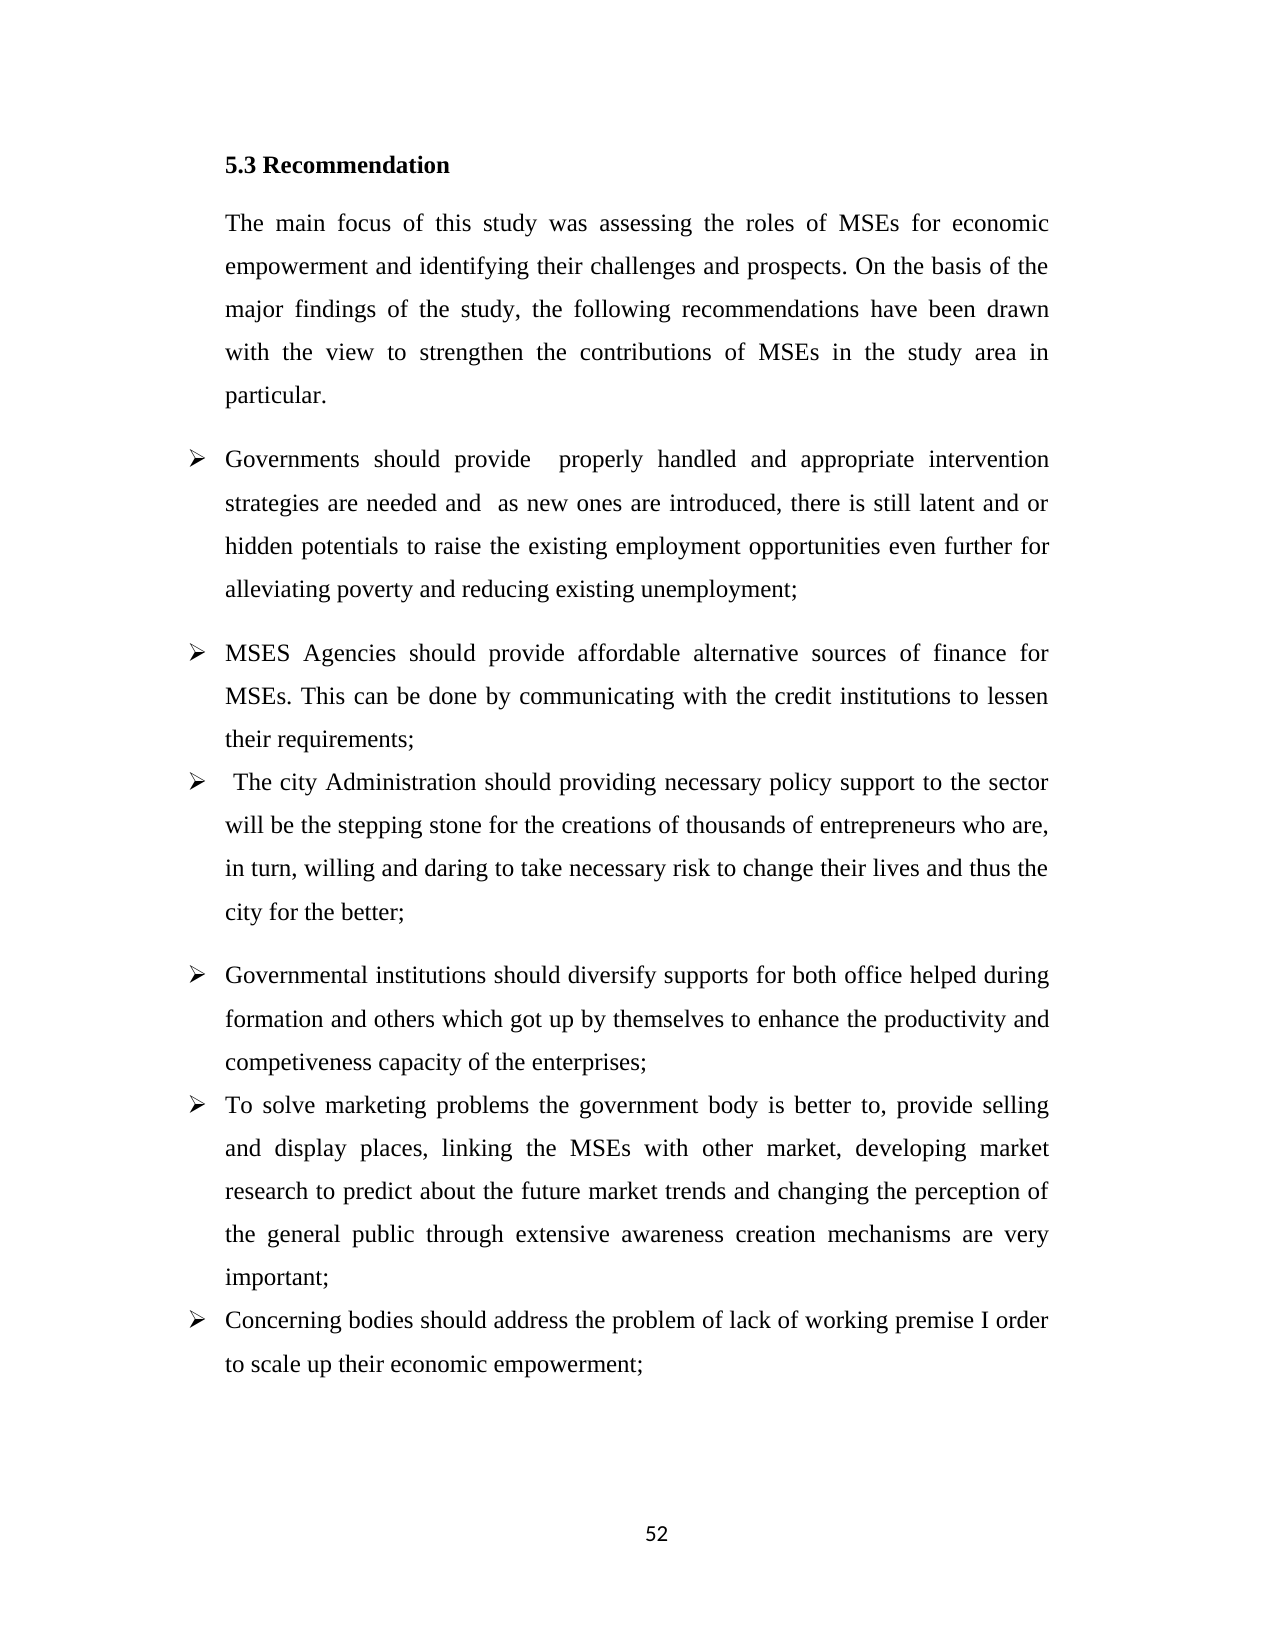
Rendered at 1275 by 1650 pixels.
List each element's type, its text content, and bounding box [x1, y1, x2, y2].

list The city Administration should providing necessary policy support to the sector will be the stepping stone for the creations of thousands of entrepreneurs who are, in turn, willing and daring to take necessary risk to change their lives and thus the city for the better; [187, 767, 1050, 925]
subtitle 5.3 Recommendation [225, 150, 1050, 179]
text The main focus of this study was assessing the roles of MSEs for economic empowerment and identifying their challenges and prospects. On the basis of the major findings of the study, the following recommendations have been drawn with the view to strengthen the contributions of MSEs in the study area in particular. [225, 208, 1050, 409]
list Governments should provide properly handled and appropriate intervention strategies are needed and as new ones are introduced, there is still latent and or hidden potentials to raise the existing employment opportunities even further for alleviating poverty and reducing existing unemployment; [187, 444, 1050, 603]
list Governmental institutions should diversify supports for both office helped during formation and others which got up by themselves to enhance the productivity and competiveness capacity of the enterprises; [187, 961, 1050, 1076]
list Concerning bodies should address the problem of lack of working premise I order to scale up their economic empowerment; [187, 1306, 1050, 1377]
list MSES Agencies should provide affordable alternative sources of finance for MSEs. This can be done by communicating with the credit institutions to lessen their requirements; [187, 638, 1050, 753]
list To solve marketing problems the government body is better to, provide selling and display places, linking the MSEs with other market, developing market research to predict about the future market trends and changing the perception of the general public through extensive awareness creation mechanisms are very important; [187, 1090, 1050, 1291]
